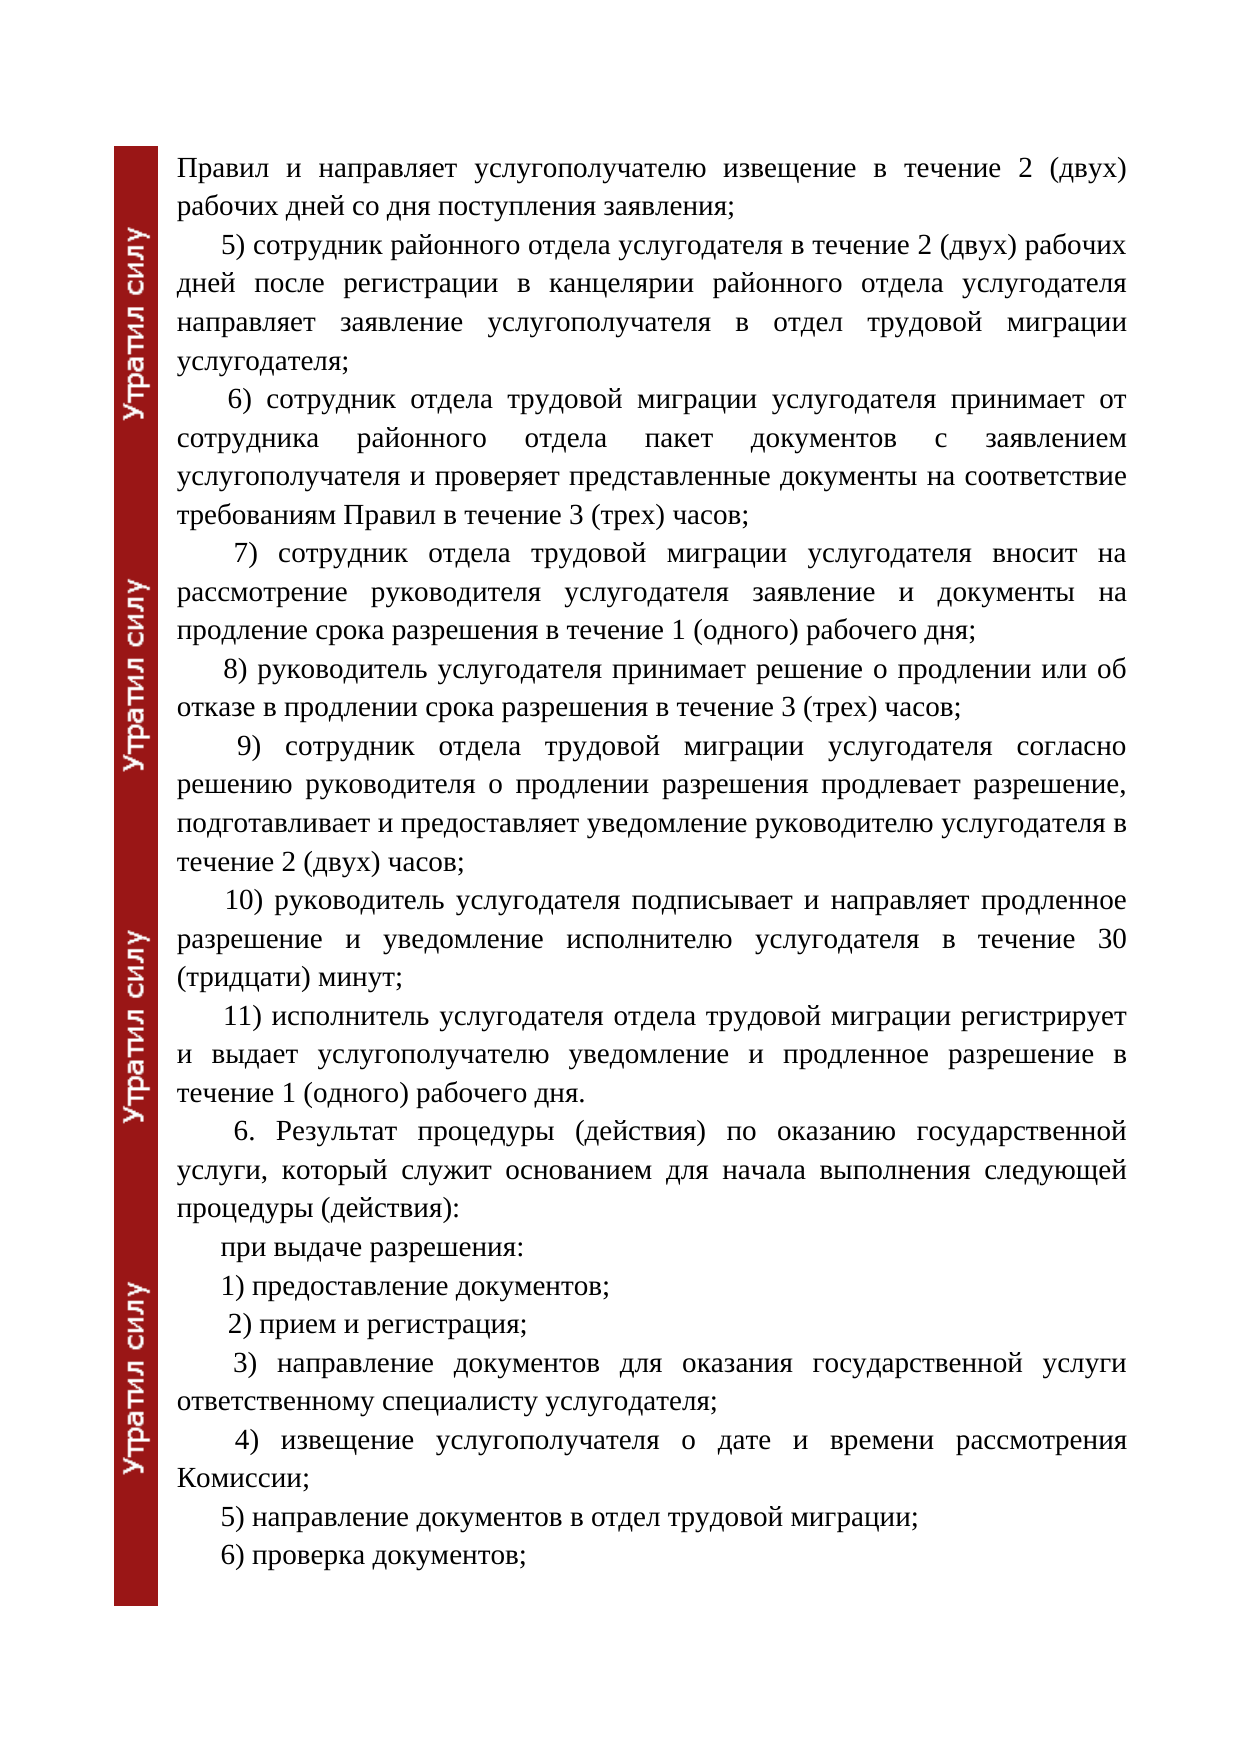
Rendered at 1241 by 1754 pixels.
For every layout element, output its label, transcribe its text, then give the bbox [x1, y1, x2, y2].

picture [114, 530, 158, 535]
text 5) сотрудник районного отдела услугодателя в течение 2 (двух) рабочих дней после регистрации в канцелярии районного отдела услугодателя направляет заявление услугополучателя в отдел трудовой миграции услугодателя; [112, 227, 1128, 376]
picture [114, 1417, 158, 1422]
picture [114, 222, 158, 227]
picture [114, 1571, 158, 1606]
text 6) сотрудник отдела трудовой миграции услугодателя принимает от сотрудника районного отдела пакет документов с заявлением услугополучателя и проверяет представленные документы на соответствие требованиям Правил в течение 3 (трех) часов; [112, 381, 1128, 530]
text 9) сотрудник отдела трудовой миграции услугодателя согласно решению руководителя о продлении разрешения продлевает разрешение, подготавливает и предоставляет уведомление руководителю услугодателя в течение 2 (двух) часов; [112, 728, 1128, 877]
text 1) предоставление документов; [112, 1268, 1128, 1301]
picture [114, 1301, 158, 1306]
text 8) руководитель услугодателя принимает решение о продлении или об отказе в продлении срока разрешения в течение 3 (трех) часов; [112, 651, 1128, 723]
picture [114, 1340, 158, 1345]
text 6. Результат процедуры (действия) по оказанию государственной услуги, который служит основанием для начала выполнения следующей процедуры (действия): [112, 1113, 1128, 1224]
text 2) прием и регистрация; [112, 1306, 1128, 1340]
picture [114, 1494, 158, 1499]
picture [114, 376, 158, 381]
text 4) извещение услугополучателя о дате и времени рассмотрения Комиссии; [112, 1422, 1128, 1494]
picture [114, 1224, 158, 1229]
text 3) направление документов для оказания государственной услуги ответственному специалисту услугодателя; [112, 1345, 1128, 1417]
text 10) руководитель услугодателя подписывает и направляет продленное разрешение и уведомление исполнителю услугодателя в течение 30 (тридцати) минут; [112, 882, 1128, 993]
picture [114, 1108, 158, 1113]
picture [114, 1532, 158, 1537]
text 6) проверка документов; [112, 1537, 1128, 1571]
picture [114, 146, 158, 150]
picture [114, 993, 158, 998]
picture [114, 1263, 158, 1268]
text 11) исполнитель услугодателя отдела трудовой миграции регистрирует и выдает услугополучателю уведомление и продленное разрешение в течение 1 (одного) рабочего дня. [112, 998, 1128, 1108]
picture [114, 723, 158, 728]
picture [114, 877, 158, 882]
text 7) сотрудник отдела трудовой миграции услугодателя вносит на рассмотрение руководителя услугодателя заявление и документы на продление срока разрешения в течение 1 (одного) рабочего дня; [112, 535, 1128, 646]
text при выдаче разрешения: [112, 1229, 1128, 1263]
picture [114, 646, 158, 651]
text 5) направление документов в отдел трудовой миграции; [112, 1499, 1128, 1532]
